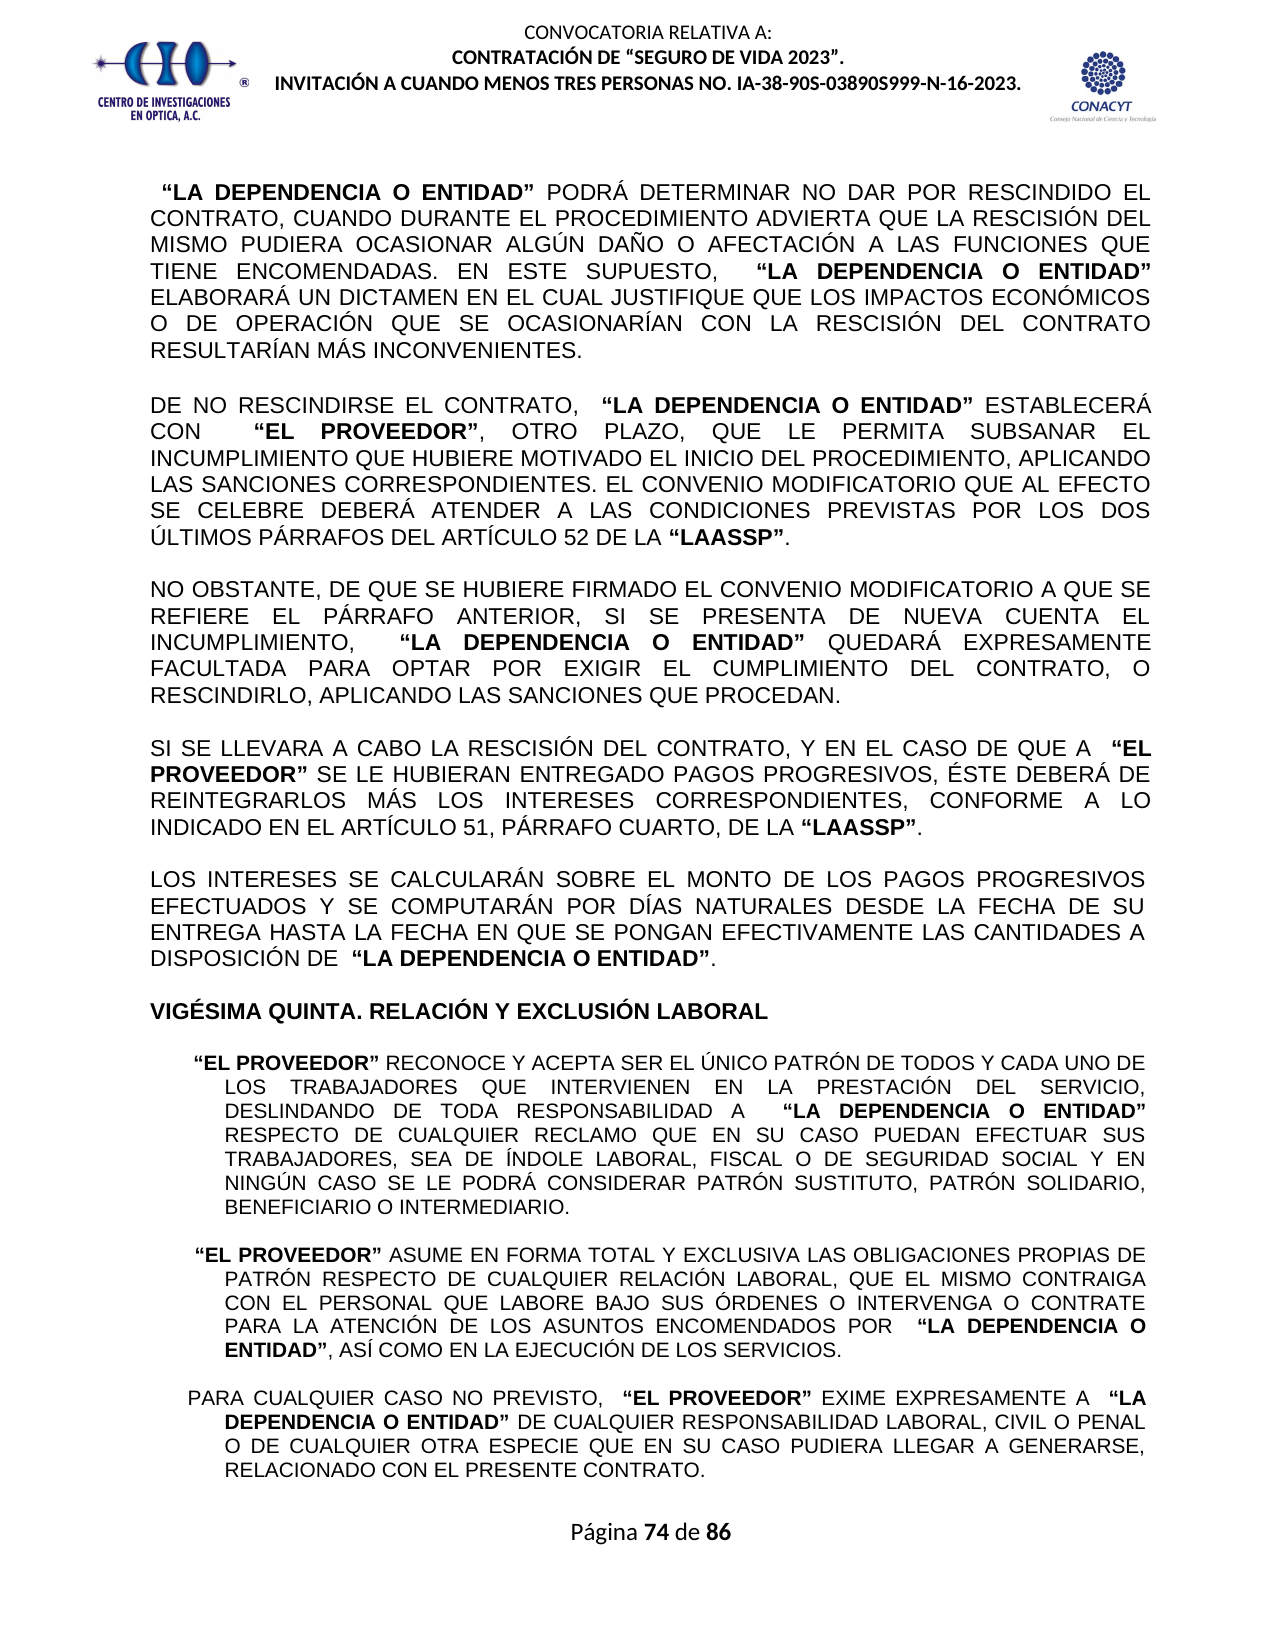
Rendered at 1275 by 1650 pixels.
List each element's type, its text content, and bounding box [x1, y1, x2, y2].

text PARA CUALQUIER CASO NO PREVISTO, “EL PROVEEDOR” EXIME EXPRESAMENTE A “LA DEPENDENCIA O ENTIDAD” DE CUALQUIER RESPONSABILIDAD LABORAL, CIVIL O PENAL O DE CUALQUIER OTRA ESPECIE QUE EN SU CASO PUDIERA LLEGAR A GENERARSE, RELACIONADO CON EL PRESENTE CONTRATO. [187, 1386, 1147, 1482]
text “LA DEPENDENCIA O ENTIDAD” PODRÁ DETERMINAR NO DAR POR RESCINDIDO EL CONTRATO, CUANDO DURANTE EL PROCEDIMIENTO ADVIERTA QUE LA RESCISIÓN DEL MISMO PUDIERA OCASIONAR ALGÚN DAÑO O AFECTACIÓN A LAS FUNCIONES QUE TIENE ENCOMENDADAS. EN ESTE SUPUESTO, “LA DEPENDENCIA O ENTIDAD” ELABORARÁ UN DICTAMEN EN EL CUAL JUSTIFIQUE QUE LOS IMPACTOS ECONÓMICOS O DE OPERACIÓN QUE SE OCASIONARÍAN CON LA RESCISIÓN DEL CONTRATO RESULTARÍAN MÁS INCONVENIENTES. [150, 179, 1152, 363]
text SI SE LLEVARA A CABO LA RESCISIÓN DEL CONTRATO, Y EN EL CASO DE QUE A “EL PROVEEDOR” SE LE HUBIERAN ENTREGADO PAGOS PROGRESIVOS, ÉSTE DEBERÁ DE REINTEGRARLOS MÁS LOS INTERESES CORRESPONDIENTES, CONFORME A LO INDICADO EN EL ARTÍCULO 51, PÁRRAFO CUARTO, DE LA “LAASSP”. [150, 734, 1152, 840]
picture [1048, 51, 1157, 122]
text “EL PROVEEDOR” ASUME EN FORMA TOTAL Y EXCLUSIVA LAS OBLIGACIONES PROPIAS DE PATRÓN RESPECTO DE CUALQUIER RELACIÓN LABORAL, QUE EL MISMO CONTRAIGA CON EL PERSONAL QUE LABORE BAJO SUS ÓRDENES O INTERVENGA O CONTRATE PARA LA ATENCIÓN DE LOS ASUNTOS ENCOMENDADOS POR “LA DEPENDENCIA O ENTIDAD”, ASÍ COMO EN LA EJECUCIÓN DE LOS SERVICIOS. [187, 1242, 1147, 1362]
text “EL PROVEEDOR” RECONOCE Y ACEPTA SER EL ÚNICO PATRÓN DE TODOS Y CADA UNO DE LOS TRABAJADORES QUE INTERVIENEN EN LA PRESTACIÓN DEL SERVICIO, DESLINDANDO DE TODA RESPONSABILIDAD A “LA DEPENDENCIA O ENTIDAD” RESPECTO DE CUALQUIER RECLAMO QUE EN SU CASO PUEDAN EFECTUAR SUS TRABAJADORES, SEA DE ÍNDOLE LABORAL, FISCAL O DE SEGURIDAD SOCIAL Y EN NINGÚN CASO SE LE PODRÁ CONSIDERAR PATRÓN SUSTITUTO, PATRÓN SOLIDARIO, BENEFICIARIO O INTERMEDIARIO. [187, 1051, 1147, 1218]
text VIGÉSIMA QUINTA. RELACIÓN Y EXCLUSIÓN LABORAL [150, 998, 1152, 1024]
picture [91, 40, 249, 122]
text NO OBSTANTE, DE QUE SE HUBIERE FIRMADO EL CONVENIO MODIFICATORIO A QUE SE REFIERE EL PÁRRAFO ANTERIOR, SI SE PRESENTA DE NUEVA CUENTA EL INCUMPLIMIENTO, “LA DEPENDENCIA O ENTIDAD” QUEDARÁ EXPRESAMENTE FACULTADA PARA OPTAR POR EXIGIR EL CUMPLIMIENTO DEL CONTRATO, O RESCINDIRLO, APLICANDO LAS SANCIONES QUE PROCEDAN. [150, 576, 1152, 708]
text LOS INTERESES SE CALCULARÁN SOBRE EL MONTO DE LOS PAGOS PROGRESIVOS EFECTUADOS Y SE COMPUTARÁN POR DÍAS NATURALES DESDE LA FECHA DE SU ENTREGA HASTA LA FECHA EN QUE SE PONGAN EFECTIVAMENTE LAS CANTIDADES A DISPOSICIÓN DE “LA DEPENDENCIA O ENTIDAD”. [150, 866, 1146, 972]
text DE NO RESCINDIRSE EL CONTRATO, “LA DEPENDENCIA O ENTIDAD” ESTABLECERÁ CON “EL PROVEEDOR”, OTRO PLAZO, QUE LE PERMITA SUBSANAR EL INCUMPLIMIENTO QUE HUBIERE MOTIVADO EL INICIO DEL PROCEDIMIENTO, APLICANDO LAS SANCIONES CORRESPONDIENTES. EL CONVENIO MODIFICATORIO QUE AL EFECTO SE CELEBRE DEBERÁ ATENDER A LAS CONDICIONES PREVISTAS POR LOS DOS ÚLTIMOS PÁRRAFOS DEL ARTÍCULO 52 DE LA “LAASSP”. [150, 392, 1152, 550]
